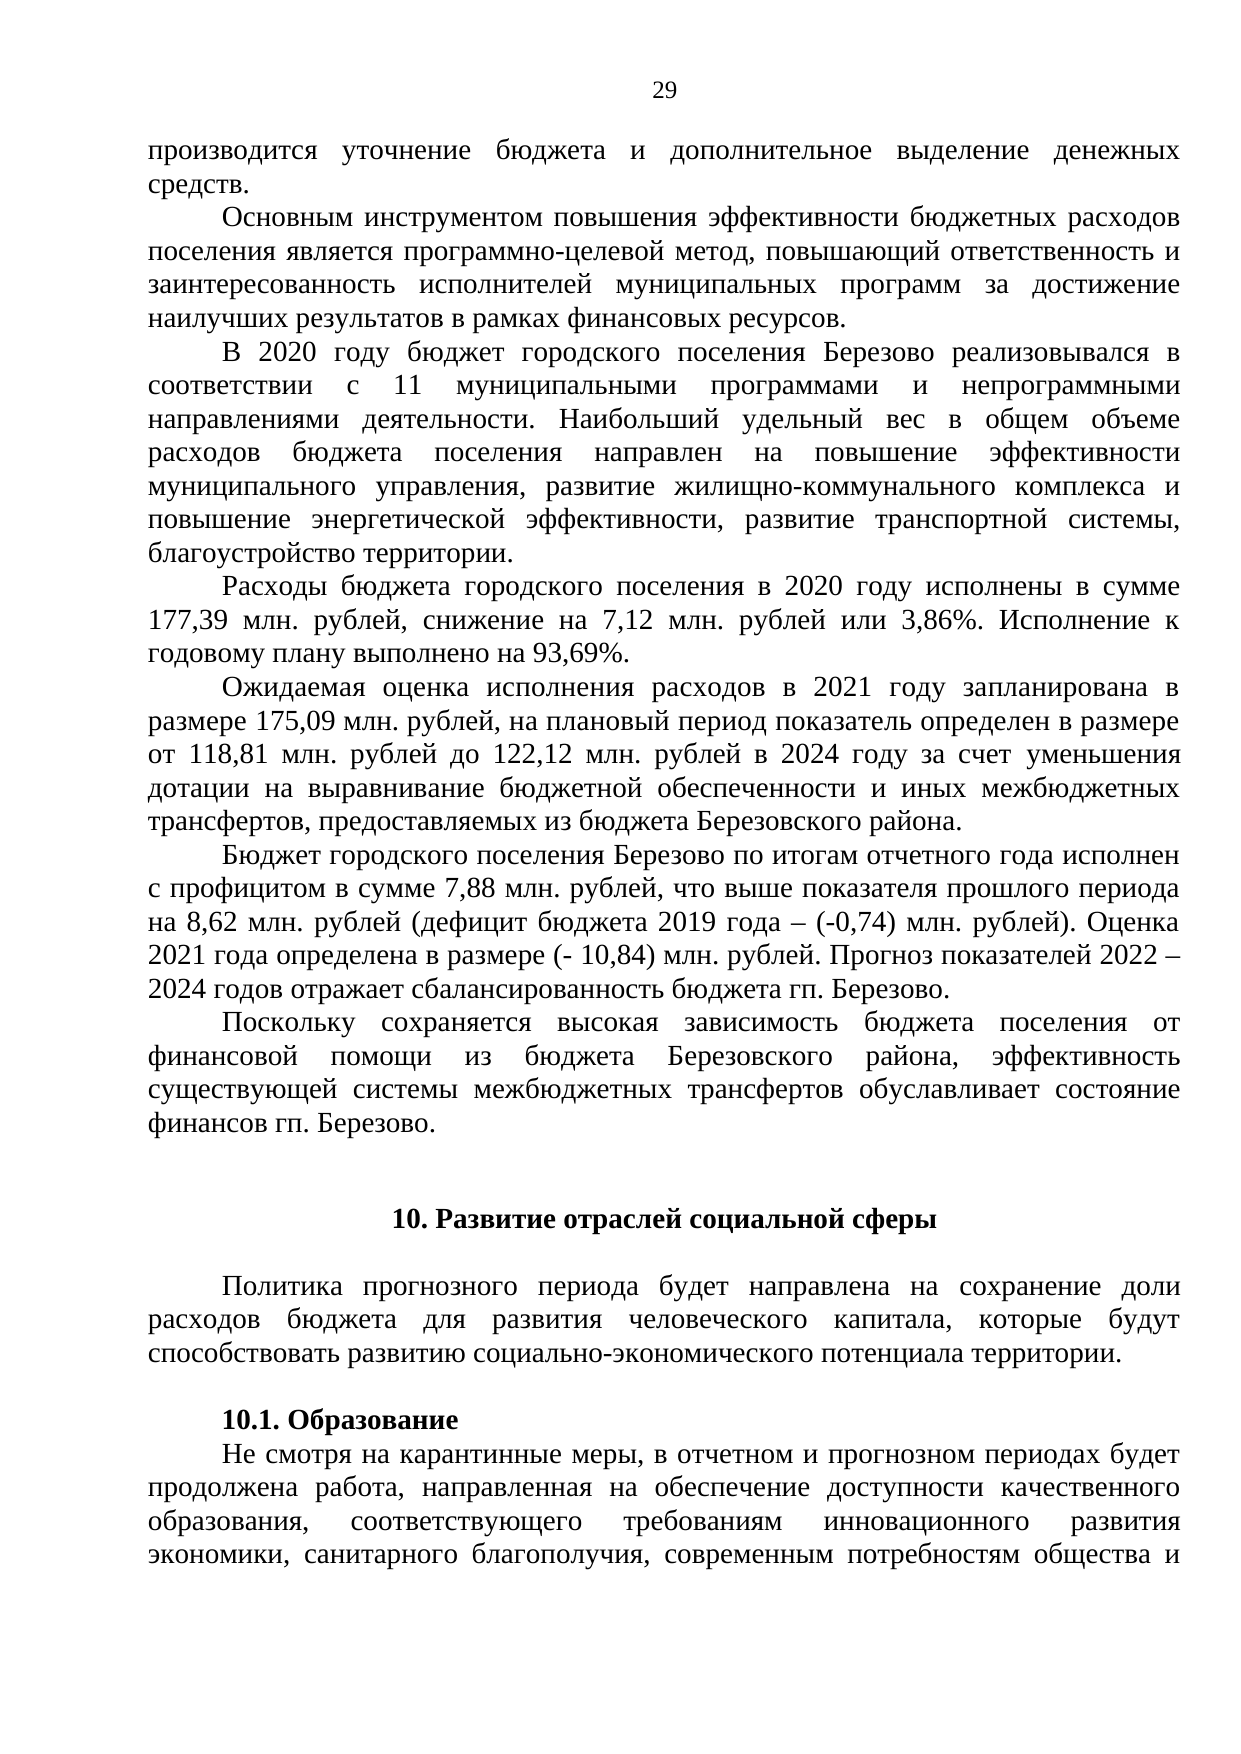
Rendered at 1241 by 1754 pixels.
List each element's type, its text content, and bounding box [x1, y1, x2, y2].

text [148, 132, 1181, 199]
text 10.1. Образование [148, 1402, 1181, 1436]
text В 2020 году бюджет городского поселения Березово реализовывался в соответствии с 11 муниципальными программами и непрограммными направлениями деятельности. Наибольший удельный вес в общем объеме расходов бюджета поселения направлен на повышение эффективности муниципального управления, развитие жилищно-коммунального комплекса и повышение энергетической эффективности, развитие транспортной системы, благоустройство территории. [148, 334, 1181, 568]
text Расходы бюджета городского поселения в 2020 году исполнены в сумме 177,39 млн. рублей, снижение на 7,12 млн. рублей или 3,86%. Исполнение к годовому плану выполнено на 93,69%. [148, 568, 1181, 669]
text Бюджет городского поселения Березово по итогам отчетного года исполнен с профицитом в сумме 7,88 млн. рублей, что выше показателя прошлого периода на 8,62 млн. рублей (дефицит бюджета 2019 года – (-0,74) млн. рублей). Оценка 2021 года определена в размере (- 10,84) млн. рублей. Прогноз показателей 2022 – 2024 годов отражает сбалансированность бюджета гп. Березово. [148, 837, 1181, 1004]
text 10. Развитие отраслей социальной сферы [148, 1201, 1181, 1234]
text Ожидаемая оценка исполнения расходов в 2021 году запланирована в размере 175,09 млн. рублей, на плановый период показатель определен в размере от 118,81 млн. рублей до 122,12 млн. рублей в 2024 году за счет уменьшения дотации на выравнивание бюджетной обеспеченности и иных межбюджетных трансфертов, предоставляемых из бюджета Березовского района. [148, 669, 1181, 837]
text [148, 1436, 1181, 1570]
text Поскольку сохраняется высокая зависимость бюджета поселения от финансовой помощи из бюджета Березовского района, эффективность существующей системы межбюджетных трансфертов обуславливает состояние финансов гп. Березово. [148, 1004, 1181, 1139]
text Основным инструментом повышения эффективности бюджетных расходов поселения является программно-целевой метод, повышающий ответственность и заинтересованность исполнителей муниципальных программ за достижение наилучших результатов в рамках финансовых ресурсов. [148, 199, 1181, 334]
text Политика прогнозного периода будет направлена на сохранение доли расходов бюджета для развития человеческого капитала, которые будут способствовать развитию социально-экономического потенциала территории. [148, 1268, 1181, 1369]
